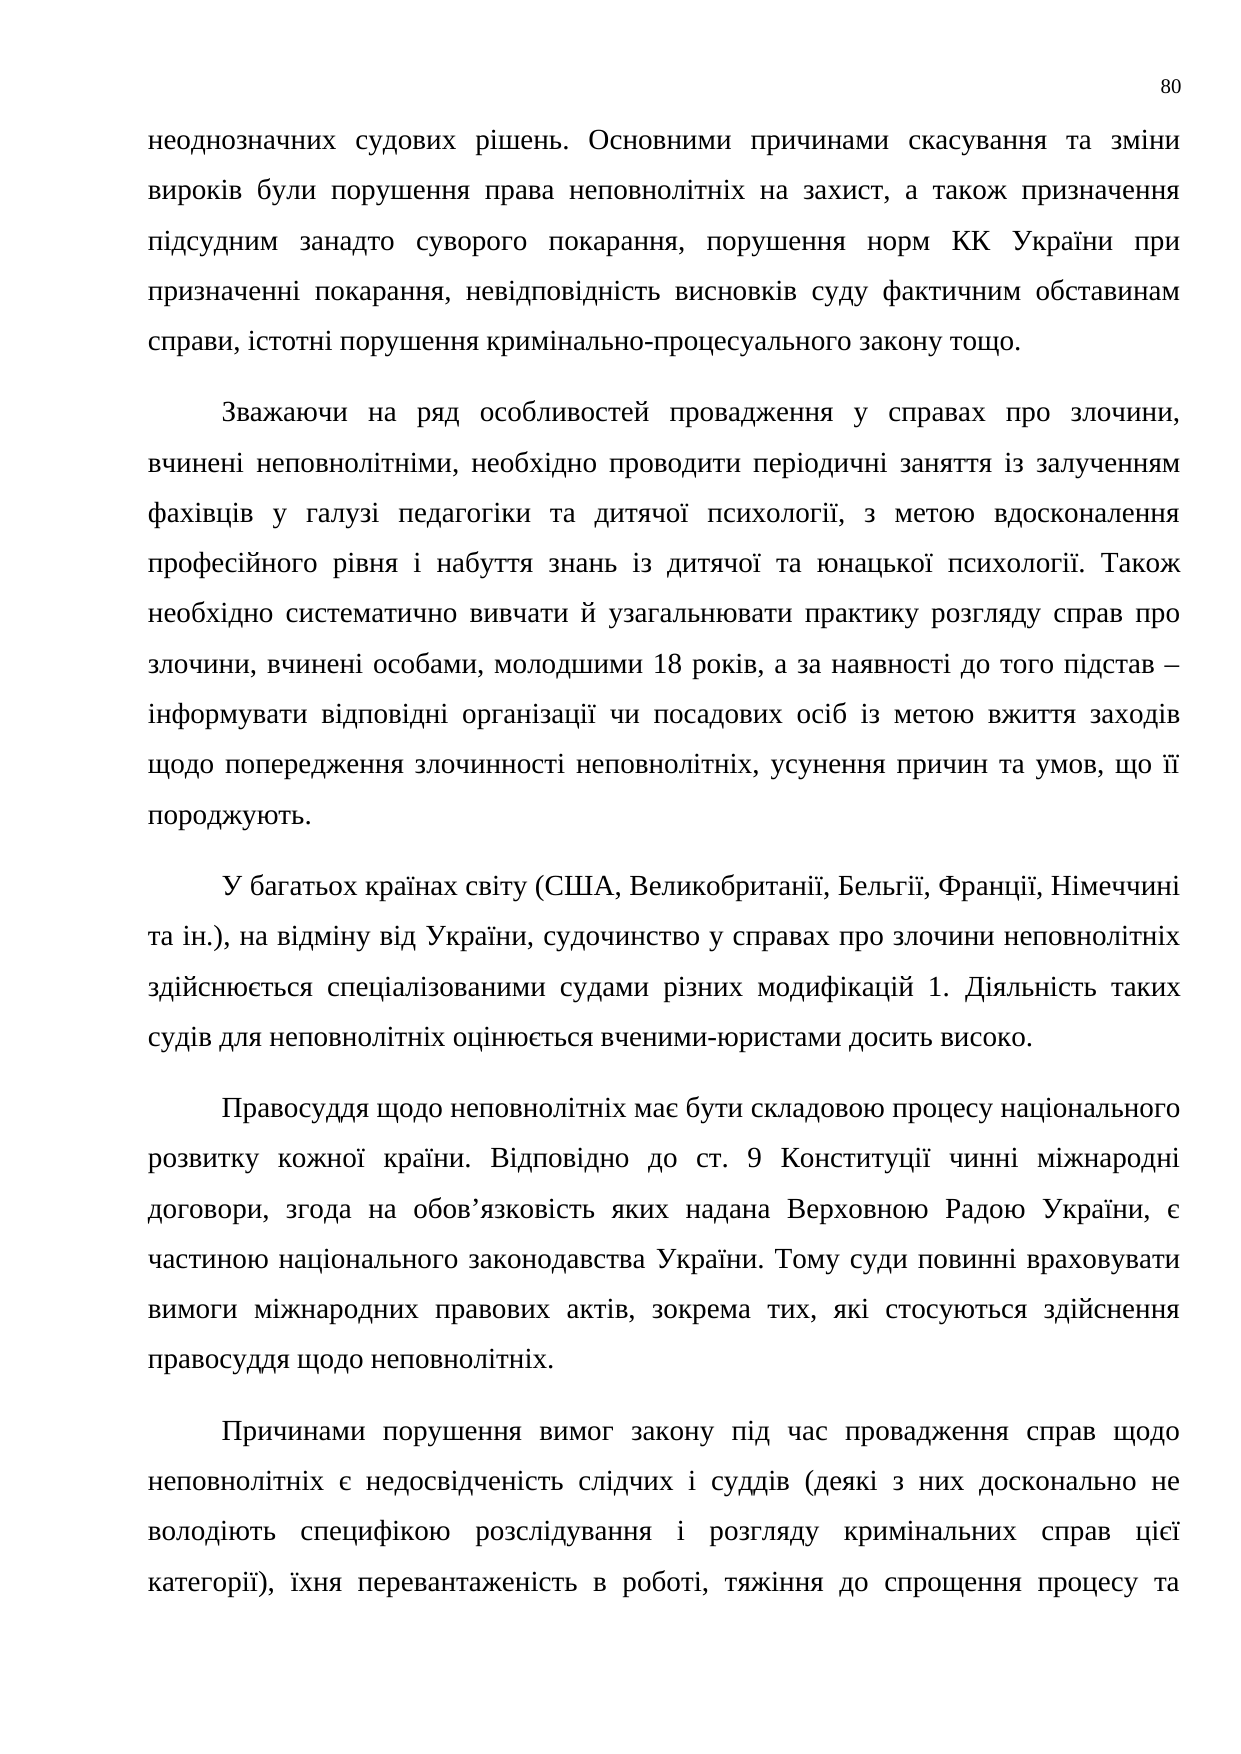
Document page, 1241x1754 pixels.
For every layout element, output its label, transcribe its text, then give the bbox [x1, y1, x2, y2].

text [148, 122, 1181, 357]
text У багатьох країнах світу (США, Великобританії, Бельгії, Франції, Німеччині та ін.), на відміну від України, судочинство у справах про злочини неповнолітніх здійснюється спеціалізованими судами різних модифікацій 1. Діяльність таких судів для неповнолітніх оцінюється вченими-юристами досить високо. [148, 868, 1181, 1052]
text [148, 1413, 1181, 1597]
text Зважаючи на ряд особливостей провадження у справах про злочини, вчинені неповнолітніми, необхідно проводити періодичні заняття із залученням фахівців у галузі педагогіки та дитячої психології, з метою вдосконалення професійного рівня і набуття знань із дитячої та юнацької психології. Також необхідно систематично вивчати й узагальнювати практику розгляду справ про злочини, вчинені особами, молодшими 18 років, а за наявності до того підстав – інформувати відповідні організації чи посадових осіб із метою вжиття заходів щодо попередження злочинності неповнолітніх, усунення причин та умов, що її породжують. [148, 394, 1181, 830]
text Правосуддя щодо неповнолітніх має бути складовою процесу національного розвитку кожної країни. Відповідно до ст. 9 Конституції чинні міжнародні договори, згода на обов’язковість яких надана Верховною Радою України, є частиною національного законодавства України. Тому суди повинні враховувати вимоги міжнародних правових актів, зокрема тих, які стосуються здійснення правосуддя щодо неповнолітніх. [148, 1090, 1181, 1375]
